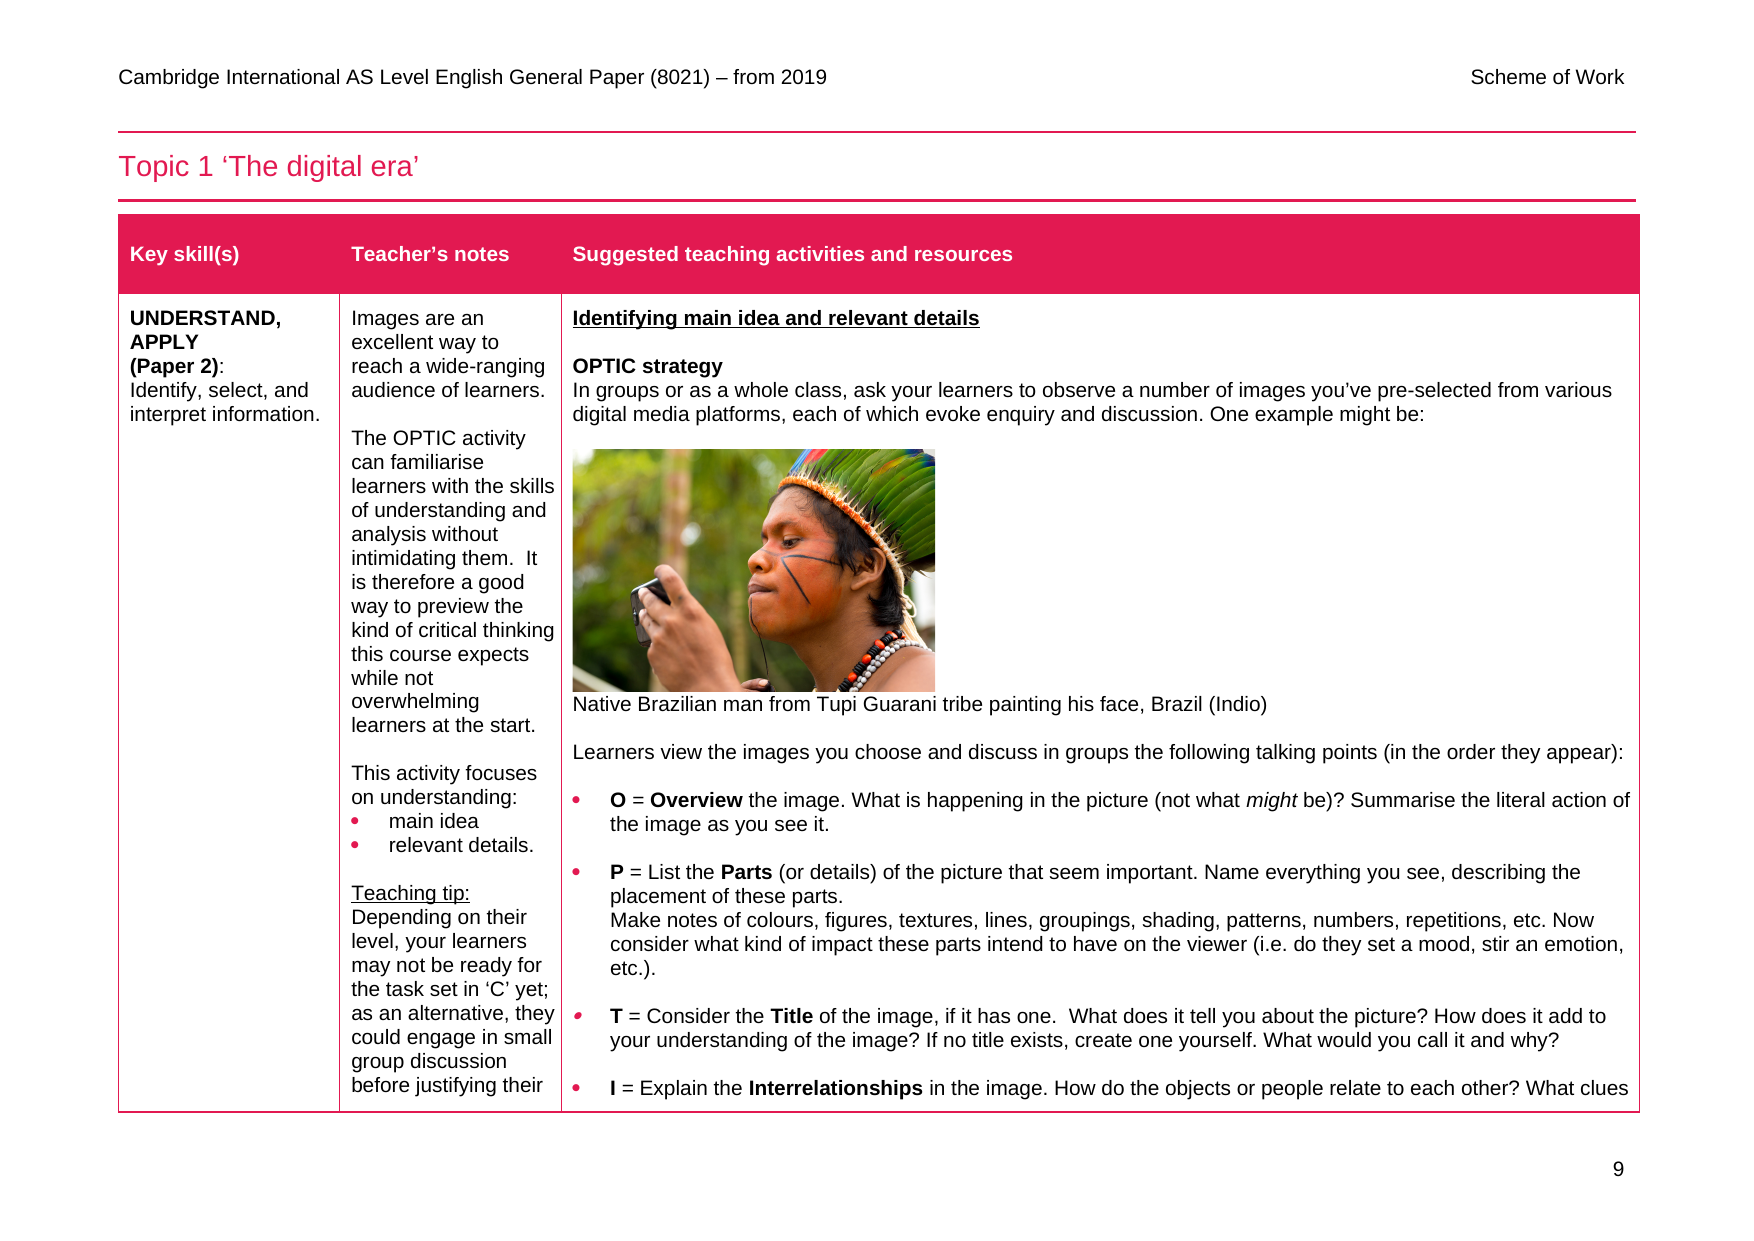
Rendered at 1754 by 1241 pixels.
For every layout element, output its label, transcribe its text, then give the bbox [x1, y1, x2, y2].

subtitle Topic 1 ‘The digital era’ [118, 133, 1636, 199]
table_header Teacher’s notes [340, 215, 561, 293]
table_header Suggested teaching activities and resources [562, 215, 1639, 293]
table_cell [119, 294, 339, 1111]
table_header Key skill(s) [119, 215, 339, 293]
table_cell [562, 294, 1639, 1111]
picture [572, 449, 936, 692]
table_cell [340, 294, 561, 1111]
